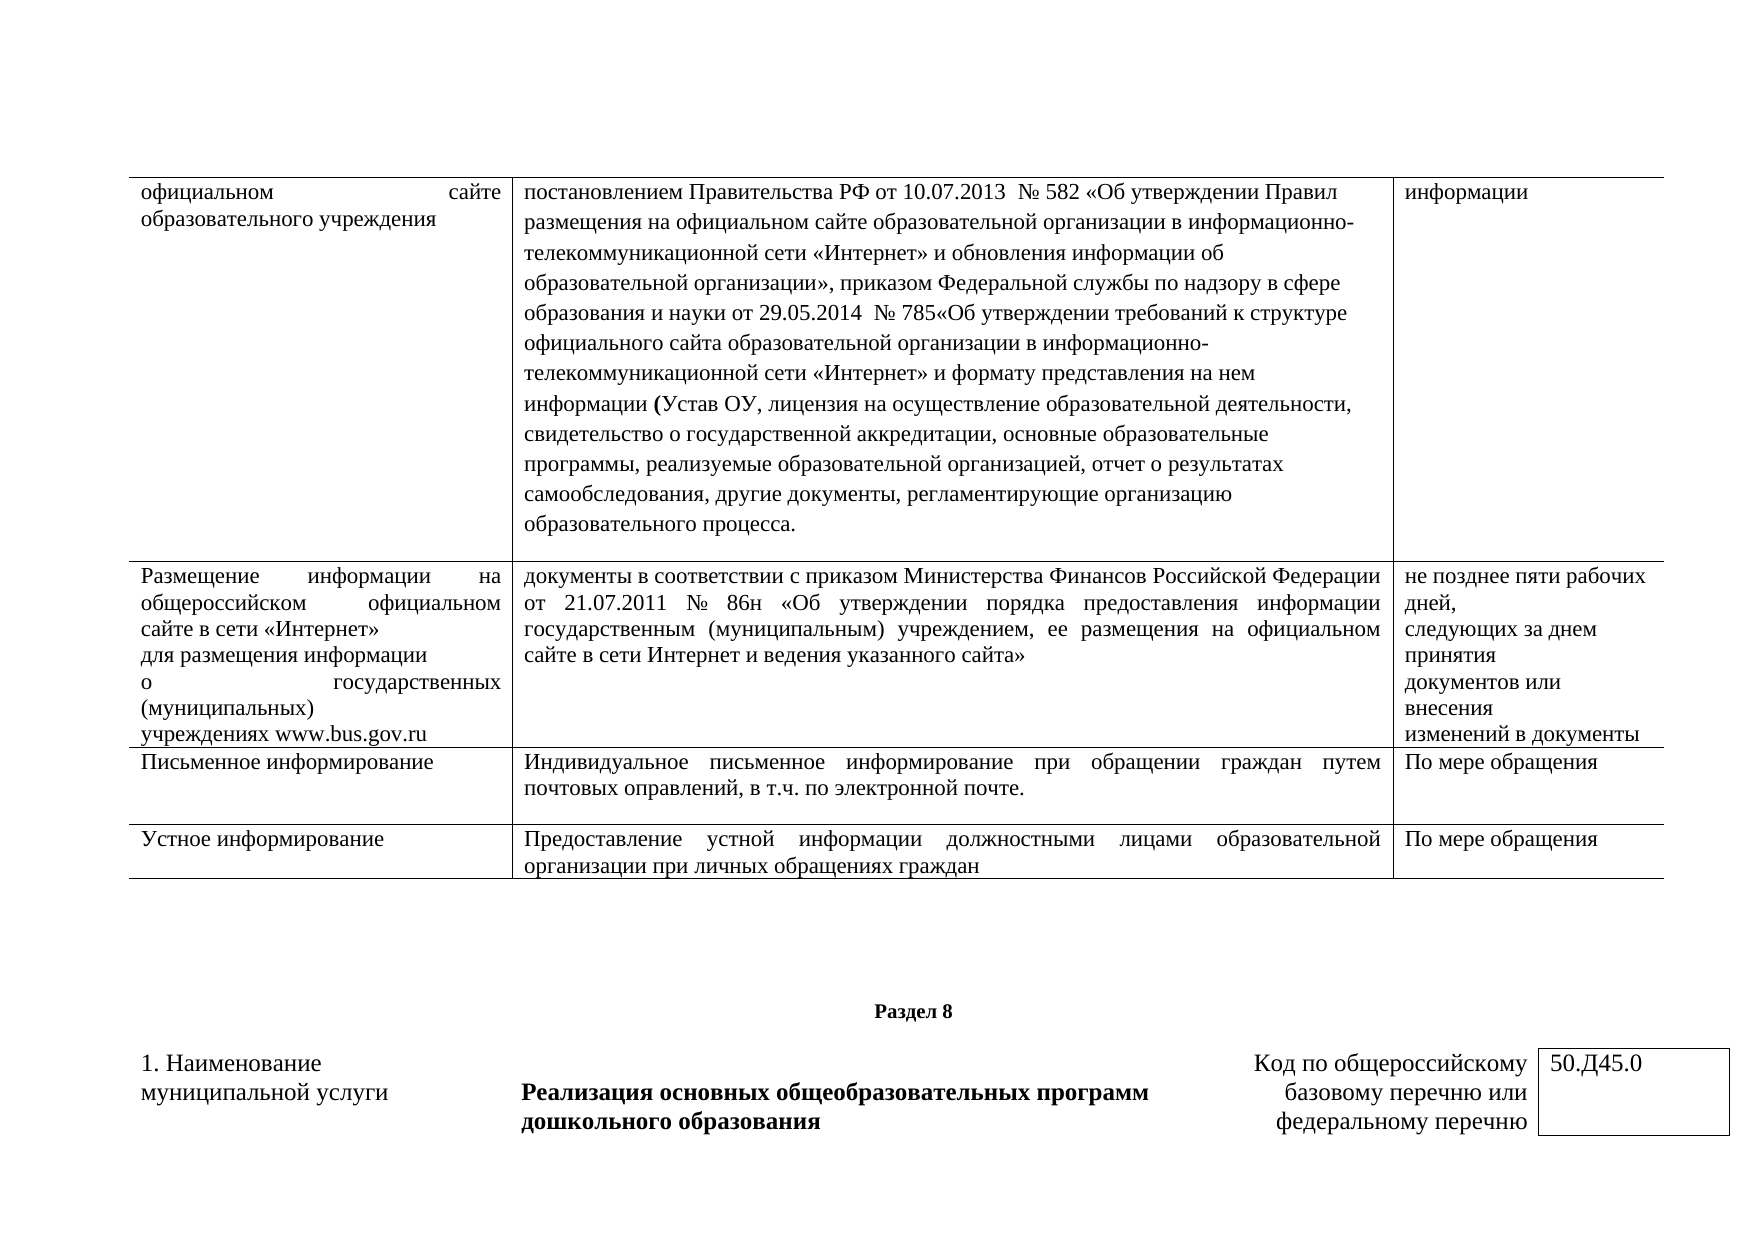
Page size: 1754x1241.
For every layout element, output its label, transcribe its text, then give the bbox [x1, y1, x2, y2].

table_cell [513, 178, 1393, 561]
table_cell не позднее пяти рабочих дней, следующих за днем принятия документов или внесения изменений в документы [1394, 562, 1664, 747]
table_cell Индивидуальное письменное информирование при обращении граждан путем почтовых оправлений, в т.ч. по электронной почте. [513, 748, 1393, 824]
table_cell Предоставление устной информации должностными лицами образовательной организации при личных обращениях граждан [513, 825, 1393, 878]
table_cell Устное информирование [129, 825, 512, 878]
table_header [1176, 1048, 1538, 1135]
table_cell Размещение информации на общероссийском официальном сайте в сети «Интернет» для размещения информации о государственных (муниципальных) учреждениях www.bus.gov.ru [129, 562, 512, 747]
table_cell По мере обращения [1394, 748, 1664, 824]
table_cell По мере обращения [1394, 825, 1664, 878]
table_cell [129, 178, 512, 561]
table_cell документы в соответствии с приказом Министерства Финансов Российской Федерации от 21.07.2011 № 86н «Об утверждении порядка предоставления информации государственным (муниципальным) учреждением, ее размещения на официальном сайте в сети Интернет и ведения указанного сайта» [513, 562, 1393, 747]
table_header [129, 1048, 510, 1135]
text Раздел 8 [118, 999, 1636, 1023]
table_header 50.Д45.0 [1539, 1049, 1729, 1135]
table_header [510, 1048, 1176, 1135]
table_cell Письменное информирование [129, 748, 512, 824]
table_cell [1394, 178, 1664, 561]
